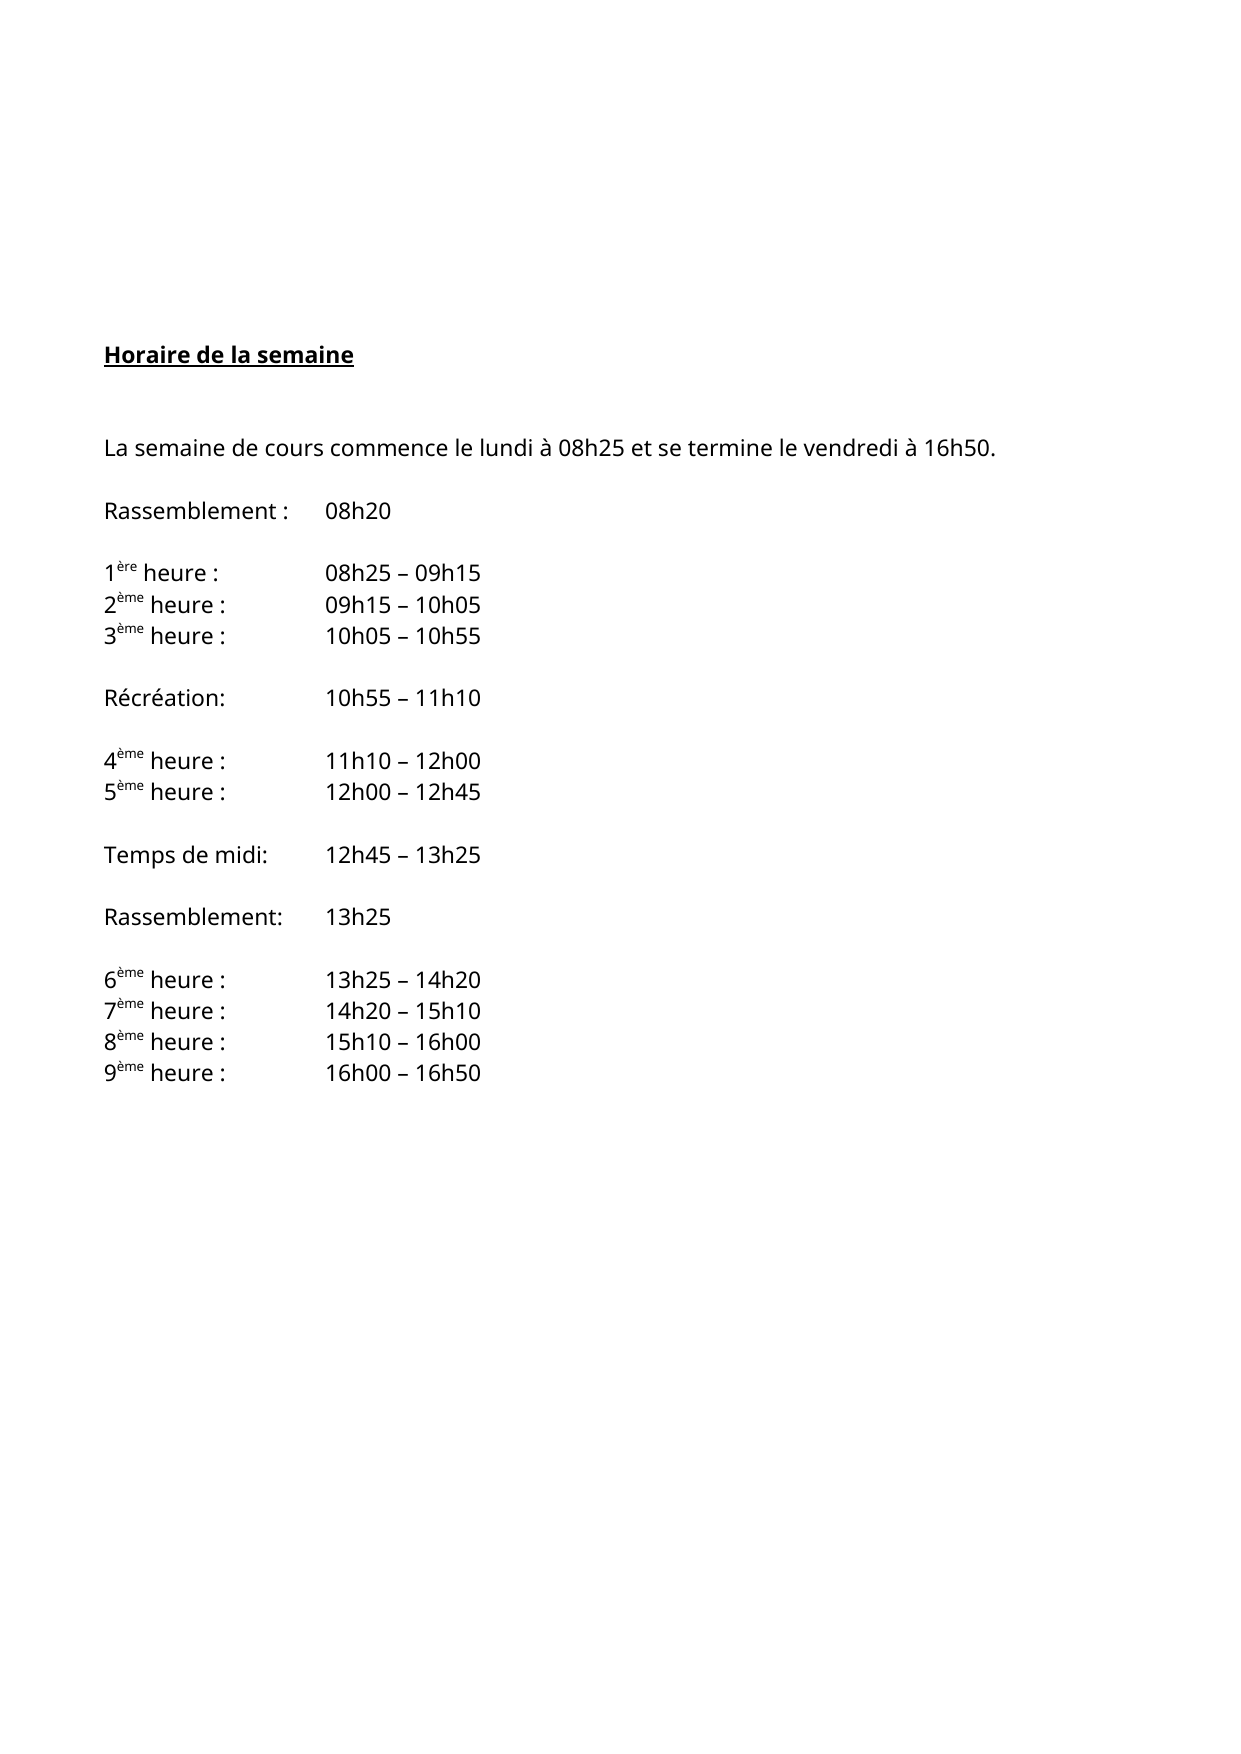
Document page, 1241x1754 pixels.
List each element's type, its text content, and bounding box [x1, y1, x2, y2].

text 7ème heure : 14h20 – 15h10 [103, 995, 1108, 1026]
text La semaine de cours commence le lundi à 08h25 et se termine le vendredi à 16h50. [103, 432, 1108, 464]
text 8ème heure : 15h10 – 16h00 [103, 1026, 1108, 1057]
text Temps de midi: 12h45 – 13h25 [103, 839, 1108, 870]
text 1ère heure : 08h25 – 09h15 [103, 557, 1108, 589]
text 9ème heure : 16h00 – 16h50 [103, 1057, 1108, 1089]
text 3ème heure : 10h05 – 10h55 [103, 620, 1108, 651]
text 2ème heure : 09h15 – 10h05 [103, 589, 1108, 620]
text Récréation: 10h55 – 11h10 [103, 682, 1108, 714]
text Horaire de la semaine [103, 339, 1108, 370]
text Rassemblement : 08h20 [103, 495, 1108, 526]
text 5ème heure : 12h00 – 12h45 [103, 776, 1108, 807]
text 6ème heure : 13h25 – 14h20 [103, 964, 1108, 995]
text Rassemblement: 13h25 [103, 901, 1108, 932]
text 4ème heure : 11h10 – 12h00 [103, 745, 1108, 776]
